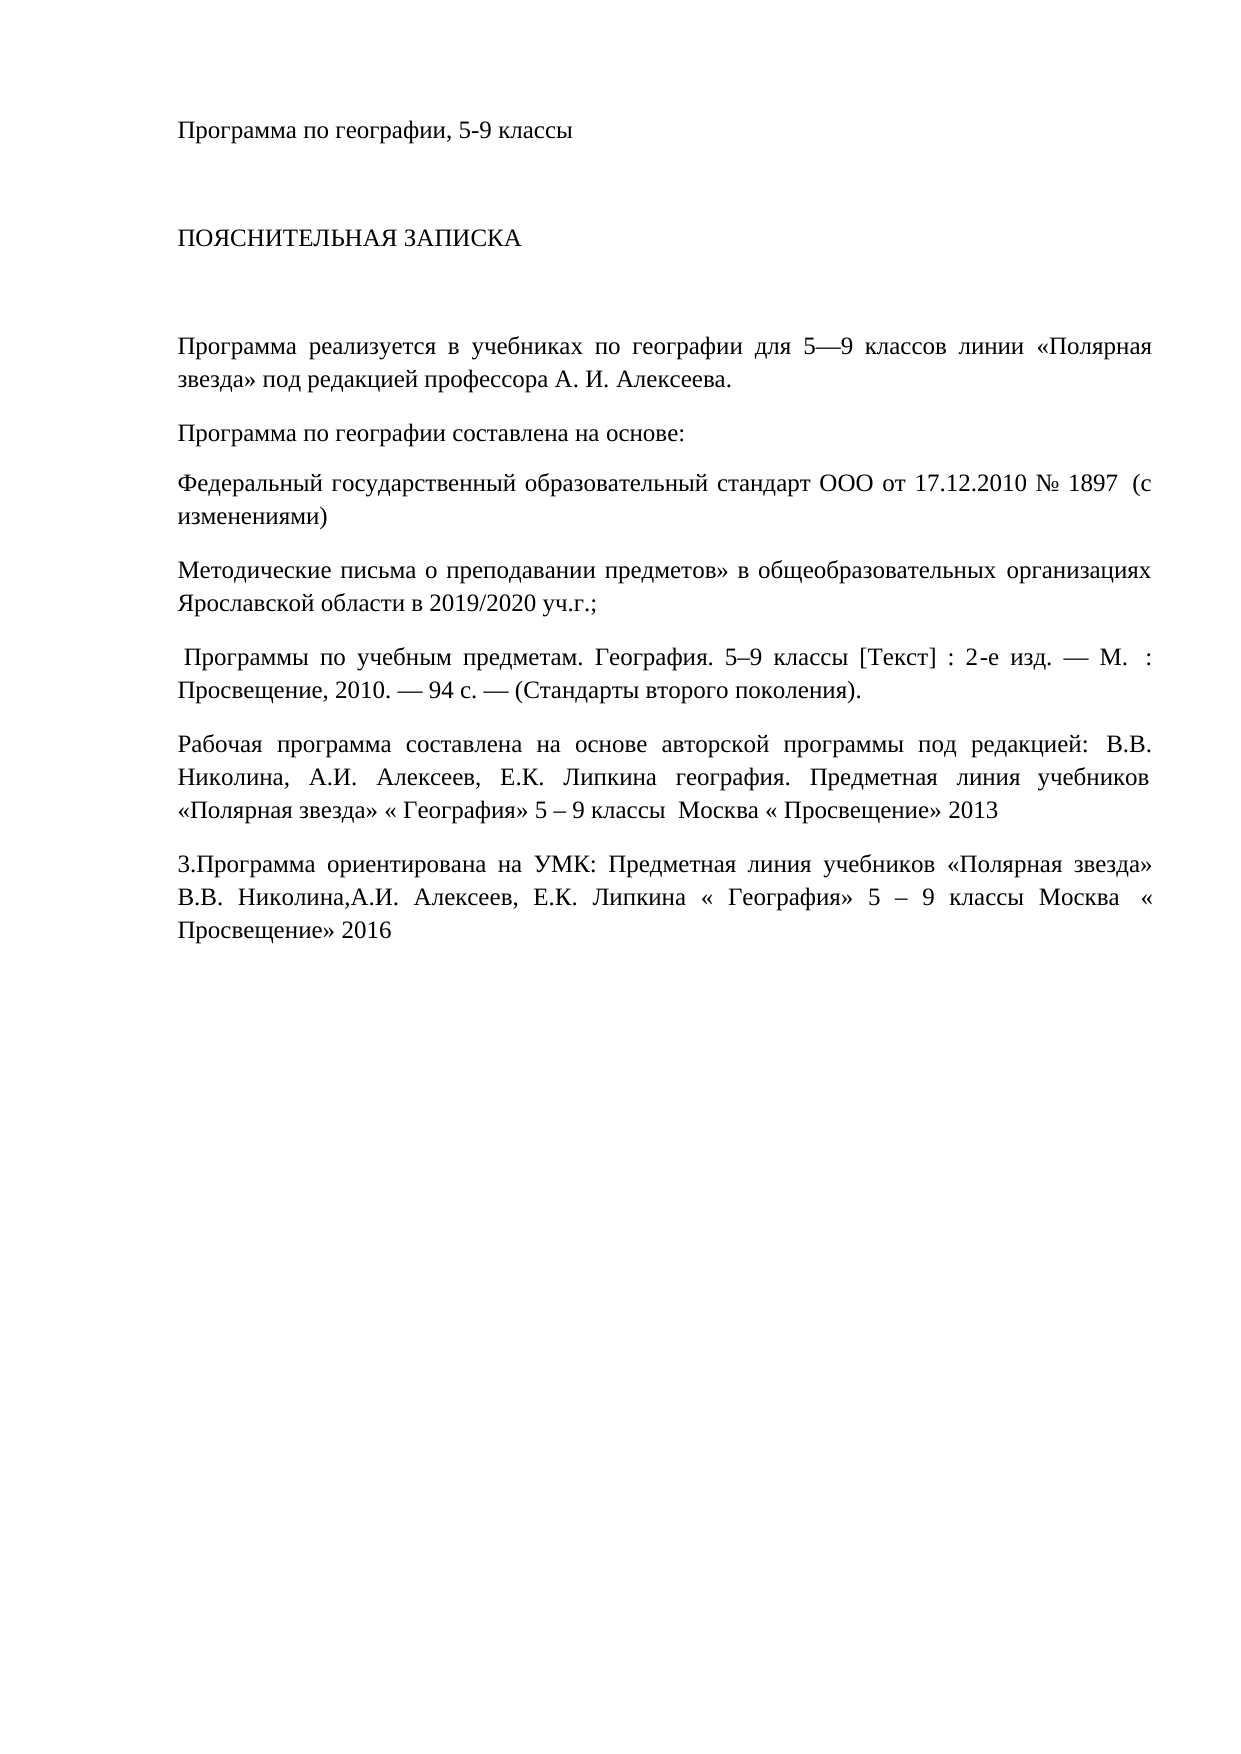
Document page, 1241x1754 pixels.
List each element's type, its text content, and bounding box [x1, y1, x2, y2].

text 3.Программа ориентирована на УМК: Предметная линия учебников «Полярная звезда» В.В. Николина,А.И. Алексеев, Е.К. Липкина « География» 5 – 9 классы Москва « Просвещение» 2016 [177, 849, 1153, 944]
text Программа по географии составлена на основе: [177, 418, 1163, 447]
text Методические письма о преподавании предметов» в общеобразовательных организациях Ярославской области в 2019/2020 уч.г.; [177, 555, 1151, 617]
text Программы по учебным предметам. География. 5–9 классы [Текст] : 2-е изд. — М. : Просвещение, 2010. — 94 с. — (Стандарты второго поколения). [177, 642, 1152, 704]
text Программа реализуется в учебниках по географии для 5—9 классов линии «Полярная звезда» под редакцией профессора А. И. Алексеева. [177, 331, 1152, 393]
text Программа по географии, 5-9 классы [177, 115, 1163, 144]
text ПОЯСНИТЕЛЬНАЯ ЗАПИСКА [177, 223, 1163, 252]
text «Полярная звезда» « География» 5 – 9 классы Москва « Просвещение» 2013 [177, 795, 1163, 824]
list Федеральный государственный образовательный стандарт ООО от 17.12.2010 № 1897 (с изменениями) [177, 468, 1152, 530]
text Рабочая программа составлена на основе авторской программы под редакцией: В.В. Николина, А.И. Алексеев, Е.К. Липкина география. Предметная линия учебников [177, 729, 1152, 791]
